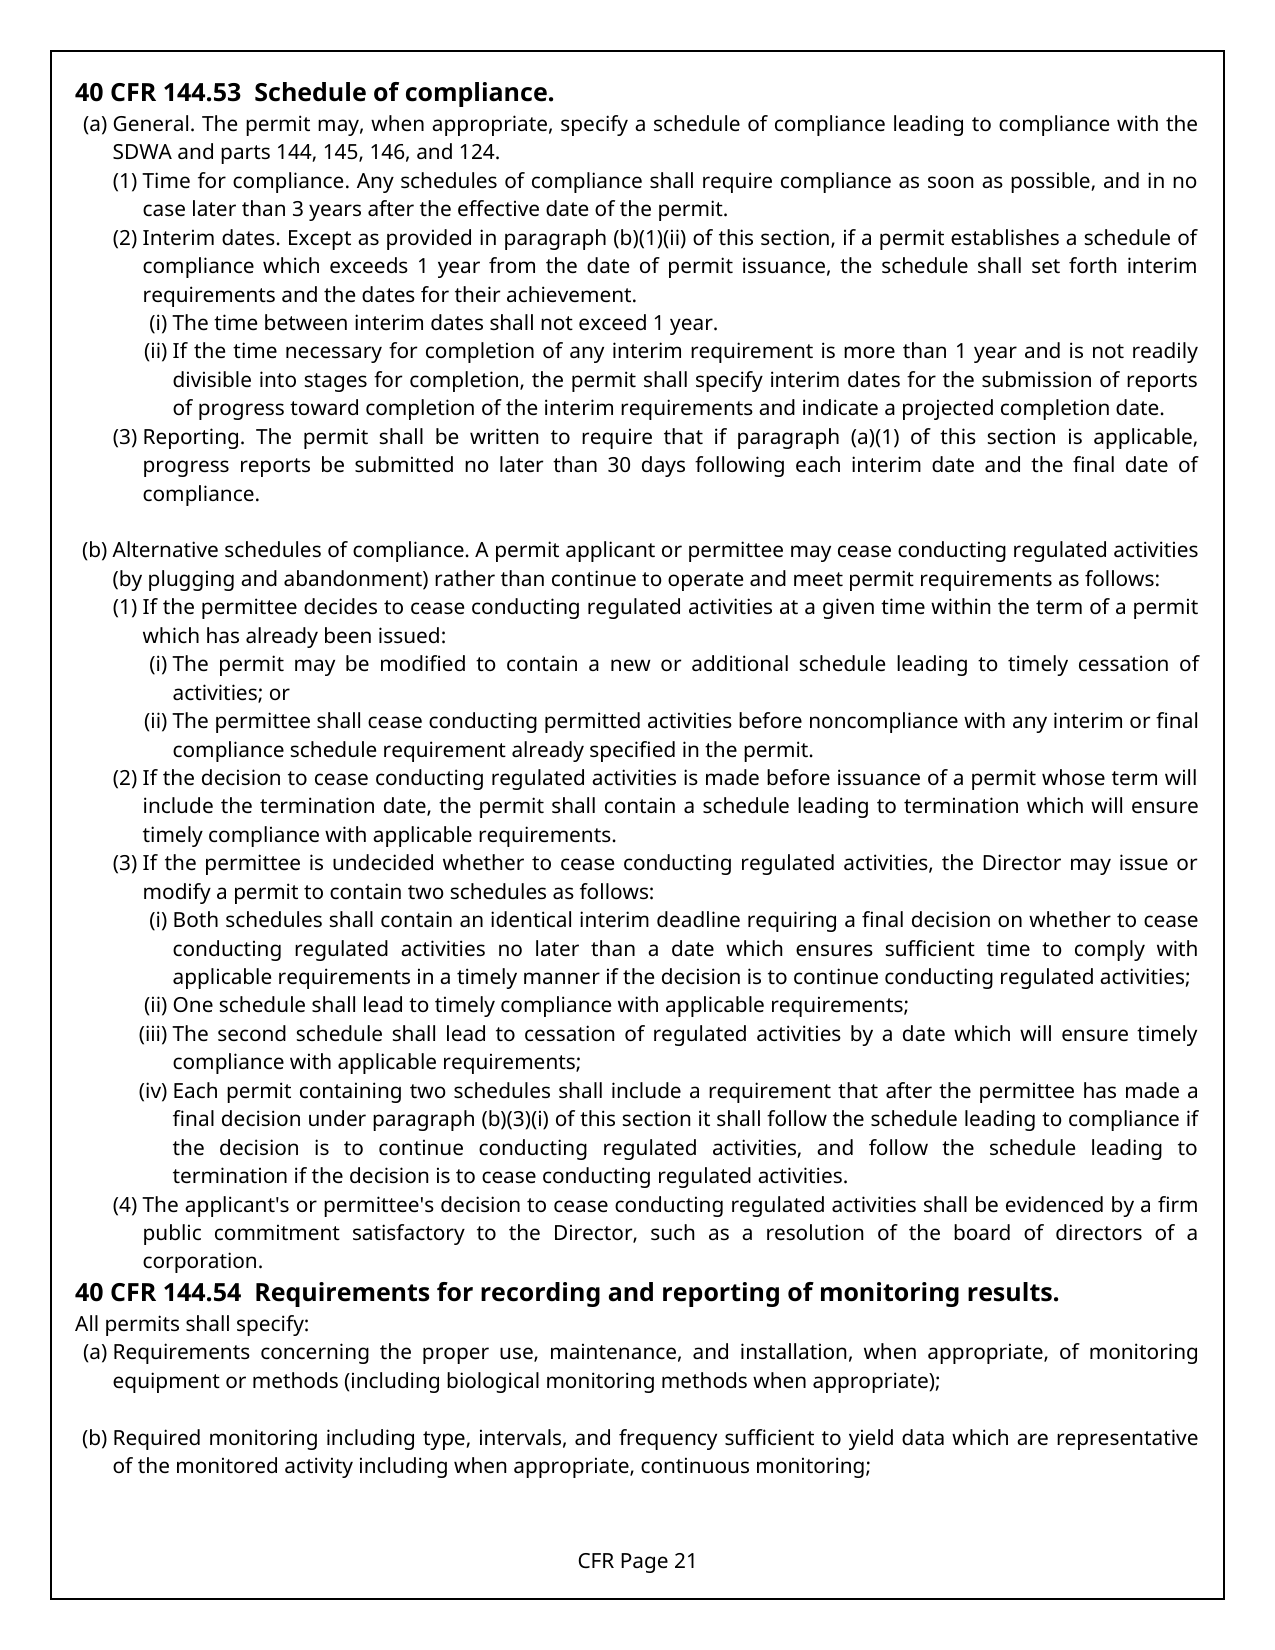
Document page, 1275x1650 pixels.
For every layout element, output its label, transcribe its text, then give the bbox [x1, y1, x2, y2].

text All permits shall specify: [75, 1309, 1200, 1337]
list The permit may be modified to contain a new or additional schedule leading to timely cessation of activities; or [172, 649, 1200, 706]
list Each permit containing two schedules shall include a requirement that after the permittee has made a final decision under paragraph (b)(3)(i) of this section it shall follow the schedule leading to compliance if the decision is to continue conducting regulated activities, and follow the schedule leading to termination if the decision is to cease conducting regulated activities. [172, 1076, 1200, 1190]
list The applicant's or permittee's decision to cease conducting regulated activities shall be evidenced by a firm public commitment satisfactory to the Director, such as a resolution of the board of directors of a corporation. [142, 1190, 1200, 1275]
list The permittee shall cease conducting permitted activities before noncompliance with any interim or final compliance schedule requirement already specified in the permit. [172, 706, 1200, 763]
list The time between interim dates shall not exceed 1 year. [172, 308, 1200, 337]
list If the permittee decides to cease conducting regulated activities at a given time within the term of a permit which has already been issued: [142, 592, 1200, 649]
list The second schedule shall lead to cessation of regulated activities by a date which will ensure timely compliance with applicable requirements; [172, 1019, 1200, 1076]
list If the time necessary for completion of any interim requirement is more than 1 year and is not readily divisible into stages for completion, the permit shall specify interim dates for the submission of reports of progress toward completion of the interim requirements and indicate a projected completion date. [172, 337, 1200, 422]
list General. The permit may, when appropriate, specify a schedule of compliance leading to compliance with the SDWA and parts 144, 145, 146, and 124. [112, 109, 1200, 166]
list Required monitoring including type, intervals, and frequency sufficient to yield data which are representative of the monitored activity including when appropriate, continuous monitoring; [112, 1423, 1200, 1480]
list Requirements concerning the proper use, maintenance, and installation, when appropriate, of monitoring equipment or methods (including biological monitoring methods when appropriate); [112, 1337, 1200, 1394]
list Reporting. The permit shall be written to require that if paragraph (a)(1) of this section is applicable, progress reports be submitted no later than 30 days following each interim date and the final date of compliance. [142, 422, 1200, 507]
list Both schedules shall contain an identical interim deadline requiring a final decision on whether to cease conducting regulated activities no later than a date which ensures sufficient time to comply with applicable requirements in a timely manner if the decision is to continue conducting regulated activities; [172, 905, 1200, 991]
list If the permittee is undecided whether to cease conducting regulated activities, the Director may issue or modify a permit to contain two schedules as follows: [142, 848, 1200, 905]
list If the decision to cease conducting regulated activities is made before issuance of a permit whose term will include the termination date, the permit shall contain a schedule leading to termination which will ensure timely compliance with applicable requirements. [142, 763, 1200, 848]
list Interim dates. Except as provided in paragraph (b)(1)(ii) of this section, if a permit establishes a schedule of compliance which exceeds 1 year from the date of permit issuance, the schedule shall set forth interim requirements and the dates for their achievement. [142, 223, 1200, 308]
list Time for compliance. Any schedules of compliance shall require compliance as soon as possible, and in no case later than 3 years after the effective date of the permit. [142, 166, 1200, 223]
subtitle 40 CFR 144.53 Schedule of compliance. [75, 75, 1200, 109]
list Alternative schedules of compliance. A permit applicant or permittee may cease conducting regulated activities (by plugging and abandonment) rather than continue to operate and meet permit requirements as follows: [112, 536, 1200, 592]
list One schedule shall lead to timely compliance with applicable requirements; [172, 991, 1200, 1019]
subtitle 40 CFR 144.54 Requirements for recording and reporting of monitoring results. [75, 1275, 1200, 1309]
